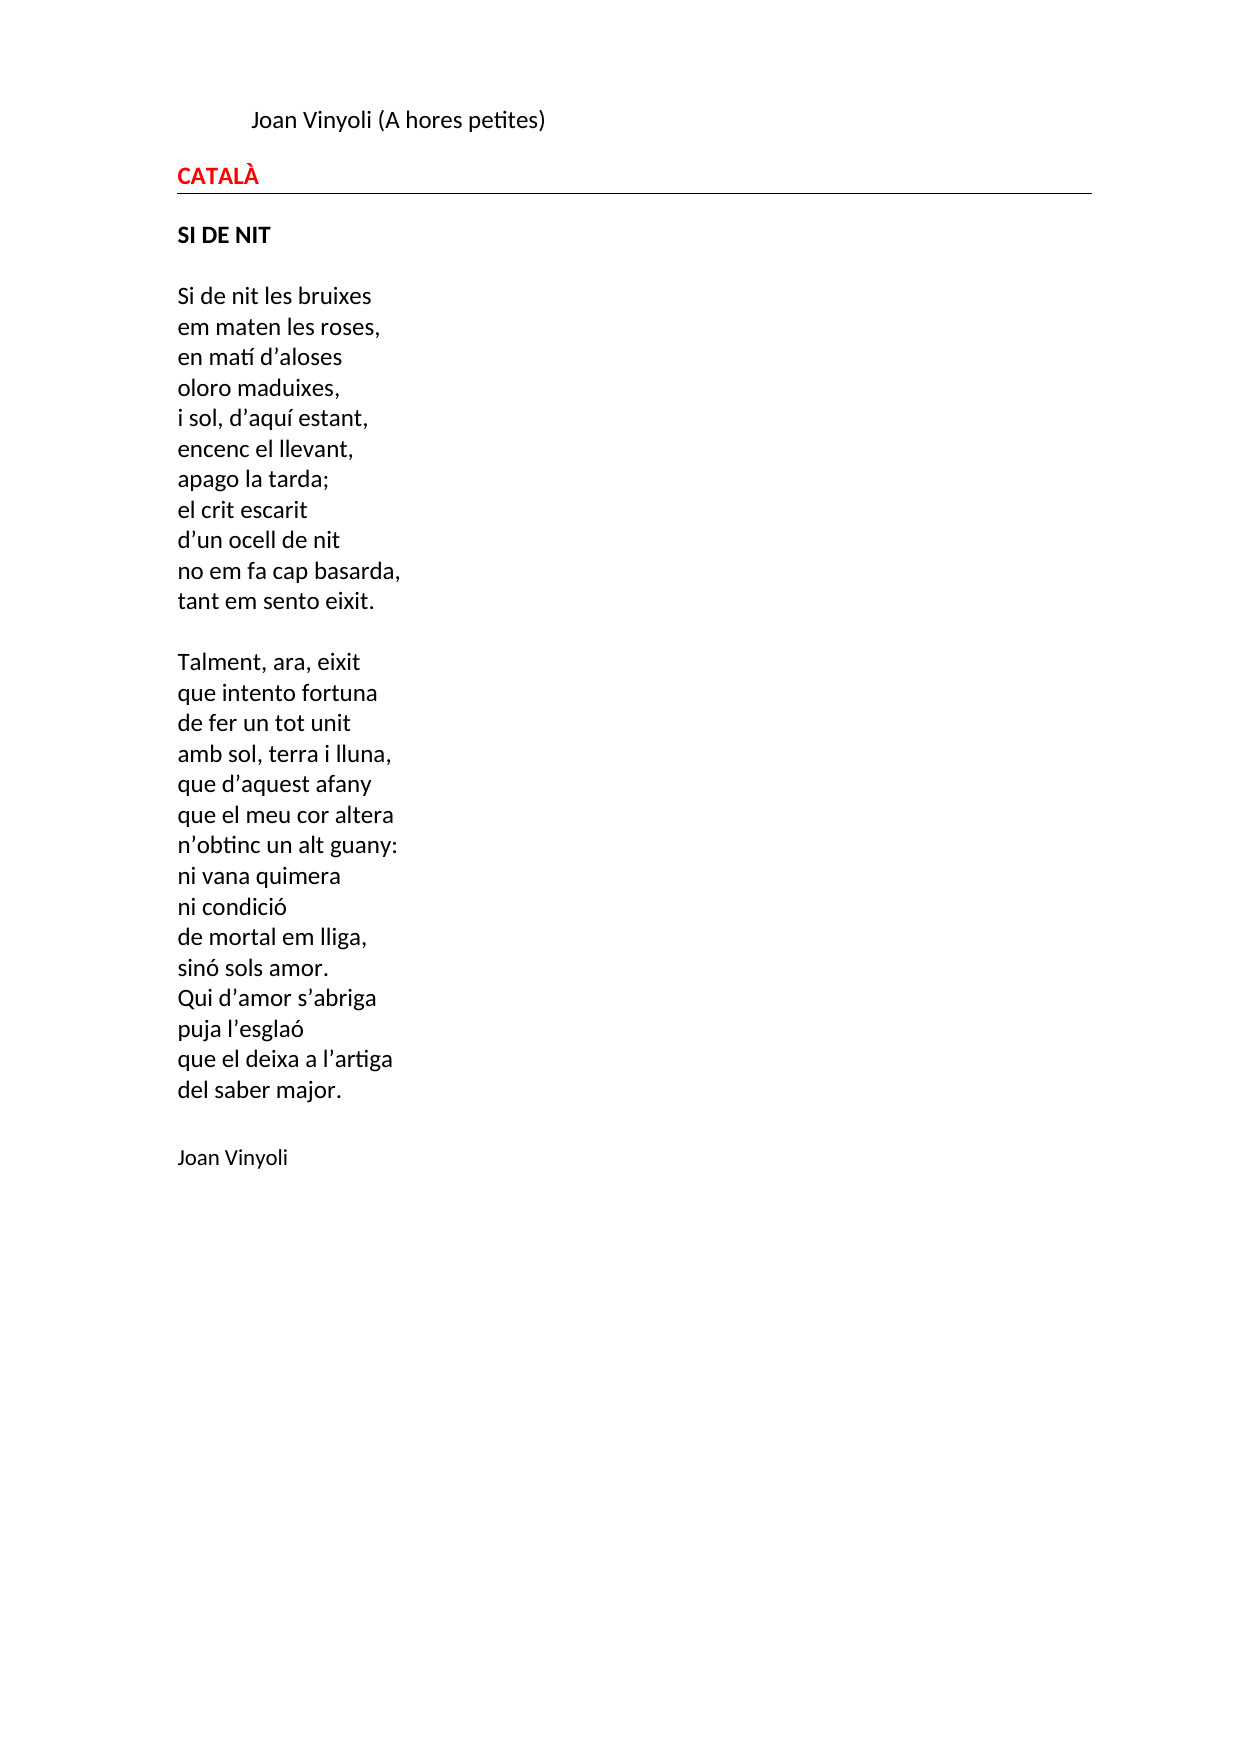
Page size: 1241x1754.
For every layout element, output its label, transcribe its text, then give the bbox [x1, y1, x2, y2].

text SI DE NIT Si de nit les bruixes em maten les roses, en matí d’aloses oloro maduixes, i sol, d’aquí estant, encenc el llevant, apago la tarda; el crit escarit d’un ocell de nit no em fa cap basarda, tant em sento eixit. Talment, ara, eixit que intento fortuna de fer un tot unit amb sol, terra i lluna, que d’aquest afany que el meu cor altera n’obtinc un alt guany: ni vana quimera ni condició de mortal em lliga, sinó sols amor. Qui d’amor s’abriga puja l’esglaó que el deixa a l’artiga del saber major. [177, 219, 1092, 1132]
text Joan Vinyoli (A hores petites) [177, 104, 1092, 135]
text Joan Vinyoli [177, 1143, 1092, 1199]
text CATALÀ [177, 160, 1092, 193]
